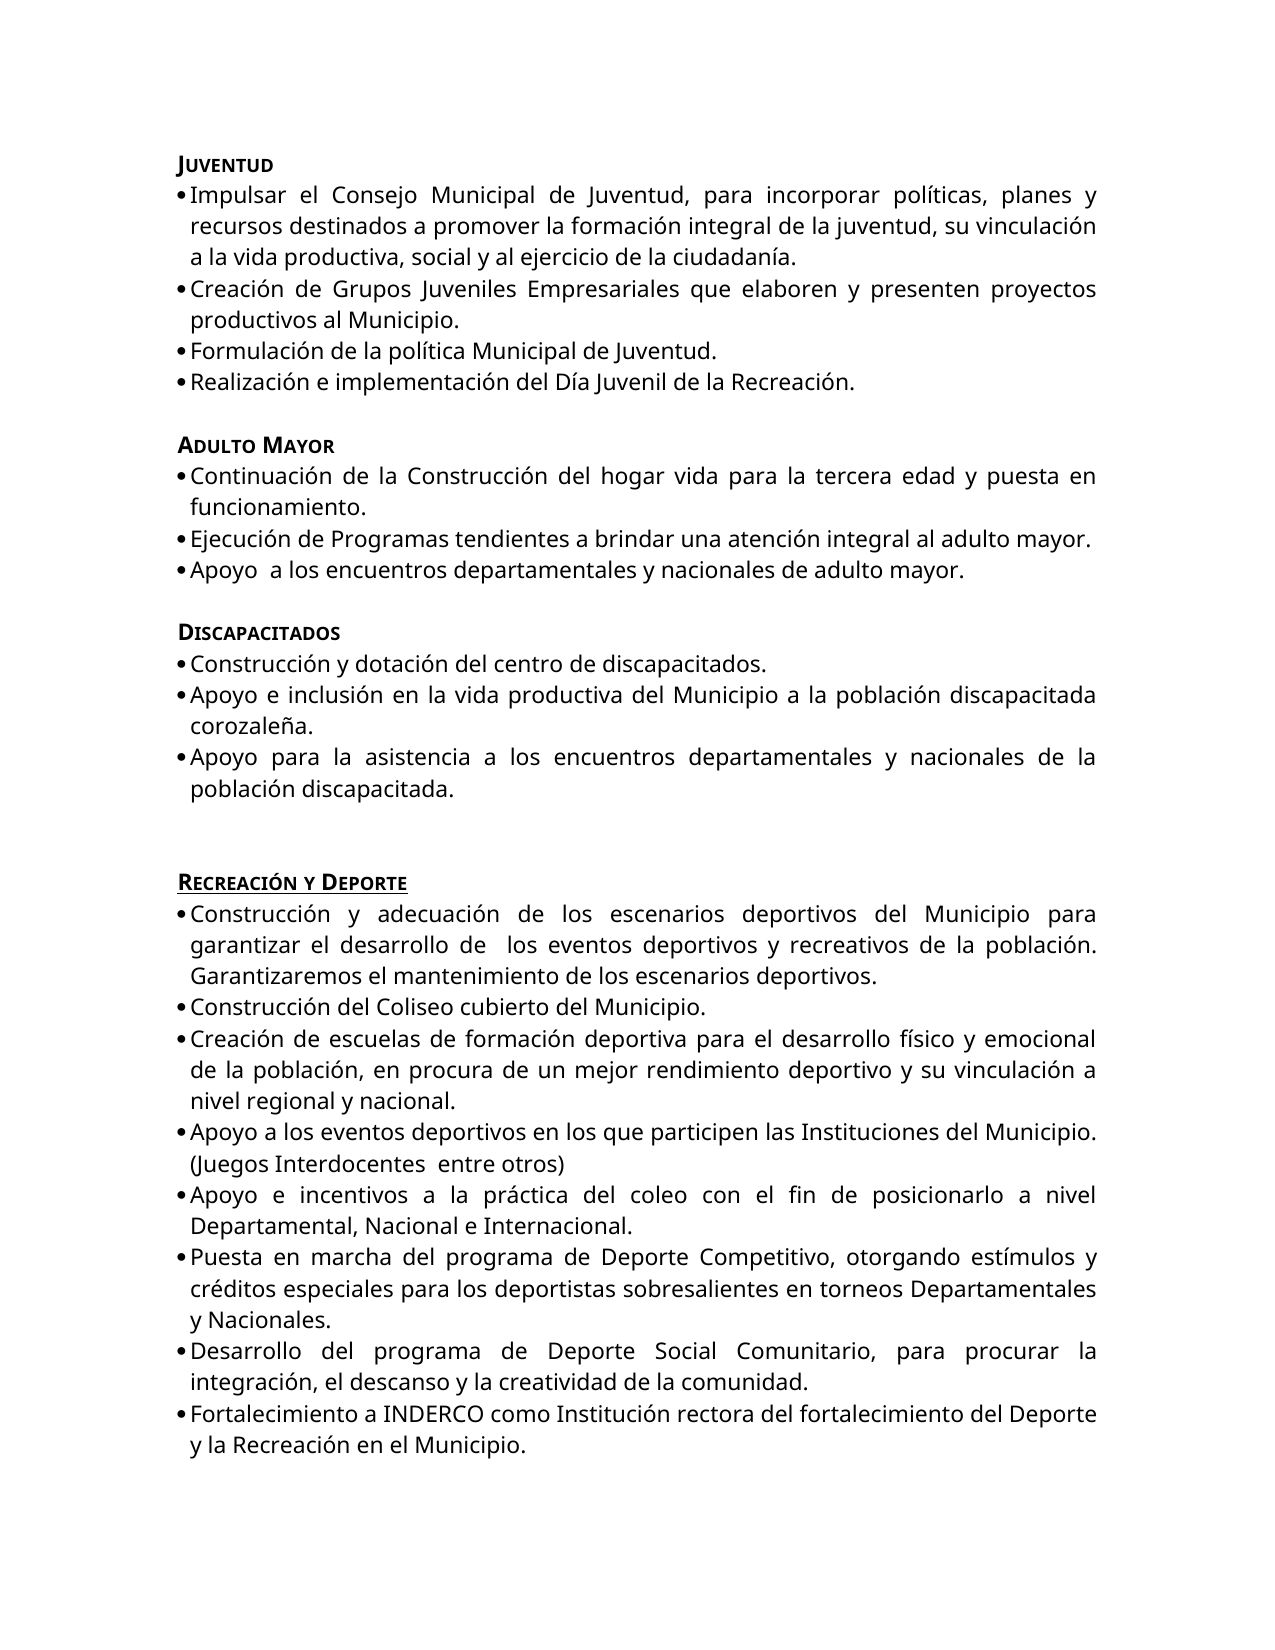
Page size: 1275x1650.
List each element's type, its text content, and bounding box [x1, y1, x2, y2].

list Formulación de la política Municipal de Juventud. [177, 335, 1098, 366]
list Apoyo e inclusión en la vida productiva del Municipio a la población discapacitada corozaleña. [177, 679, 1098, 741]
list Realización e implementación del Día Juvenil de la Recreación. [177, 366, 1098, 398]
list Apoyo para la asistencia a los encuentros departamentales y nacionales de la población discapacitada. [177, 741, 1098, 804]
list Creación de Grupos Juveniles Empresariales que elaboren y presenten proyectos productivos al Municipio. [177, 273, 1098, 335]
list Fortalecimiento a INDERCO como Institución rectora del fortalecimiento del Deporte y la Recreación en el Municipio. [177, 1398, 1098, 1460]
list Ejecución de Programas tendientes a brindar una atención integral al adulto mayor. [177, 523, 1098, 554]
text Discapacitados [177, 616, 1098, 648]
text Adulto Mayor [177, 429, 1098, 460]
list Impulsar el Consejo Municipal de Juventud, para incorporar políticas, planes y recursos destinados a promover la formación integral de la juventud, su vinculación a la vida productiva, social y al ejercicio de la ciudadanía. [177, 179, 1098, 273]
list Construcción y adecuación de los escenarios deportivos del Municipio para garantizar el desarrollo de los eventos deportivos y recreativos de la población. Garantizaremos el mantenimiento de los escenarios deportivos. [177, 898, 1098, 991]
list Apoyo a los encuentros departamentales y nacionales de adulto mayor. [177, 554, 1098, 585]
text Recreación y Deporte [177, 866, 1098, 898]
list Apoyo e incentivos a la práctica del coleo con el fin de posicionarlo a nivel Departamental, Nacional e Internacional. [177, 1179, 1098, 1241]
list Puesta en marcha del programa de Deporte Competitivo, otorgando estímulos y créditos especiales para los deportistas sobresalientes en torneos Departamentales y Nacionales. [177, 1241, 1098, 1335]
list Apoyo a los eventos deportivos en los que participen las Instituciones del Municipio. (Juegos Interdocentes entre otros) [177, 1116, 1098, 1179]
list Creación de escuelas de formación deportiva para el desarrollo físico y emocional de la población, en procura de un mejor rendimiento deportivo y su vinculación a nivel regional y nacional. [177, 1023, 1098, 1116]
list Construcción del Coliseo cubierto del Municipio. [177, 991, 1098, 1023]
text Juventud [177, 148, 1098, 179]
list Construcción y dotación del centro de discapacitados. [177, 648, 1098, 679]
list Desarrollo del programa de Deporte Social Comunitario, para procurar la integración, el descanso y la creatividad de la comunidad. [177, 1335, 1098, 1398]
list Continuación de la Construcción del hogar vida para la tercera edad y puesta en funcionamiento. [177, 460, 1098, 523]
